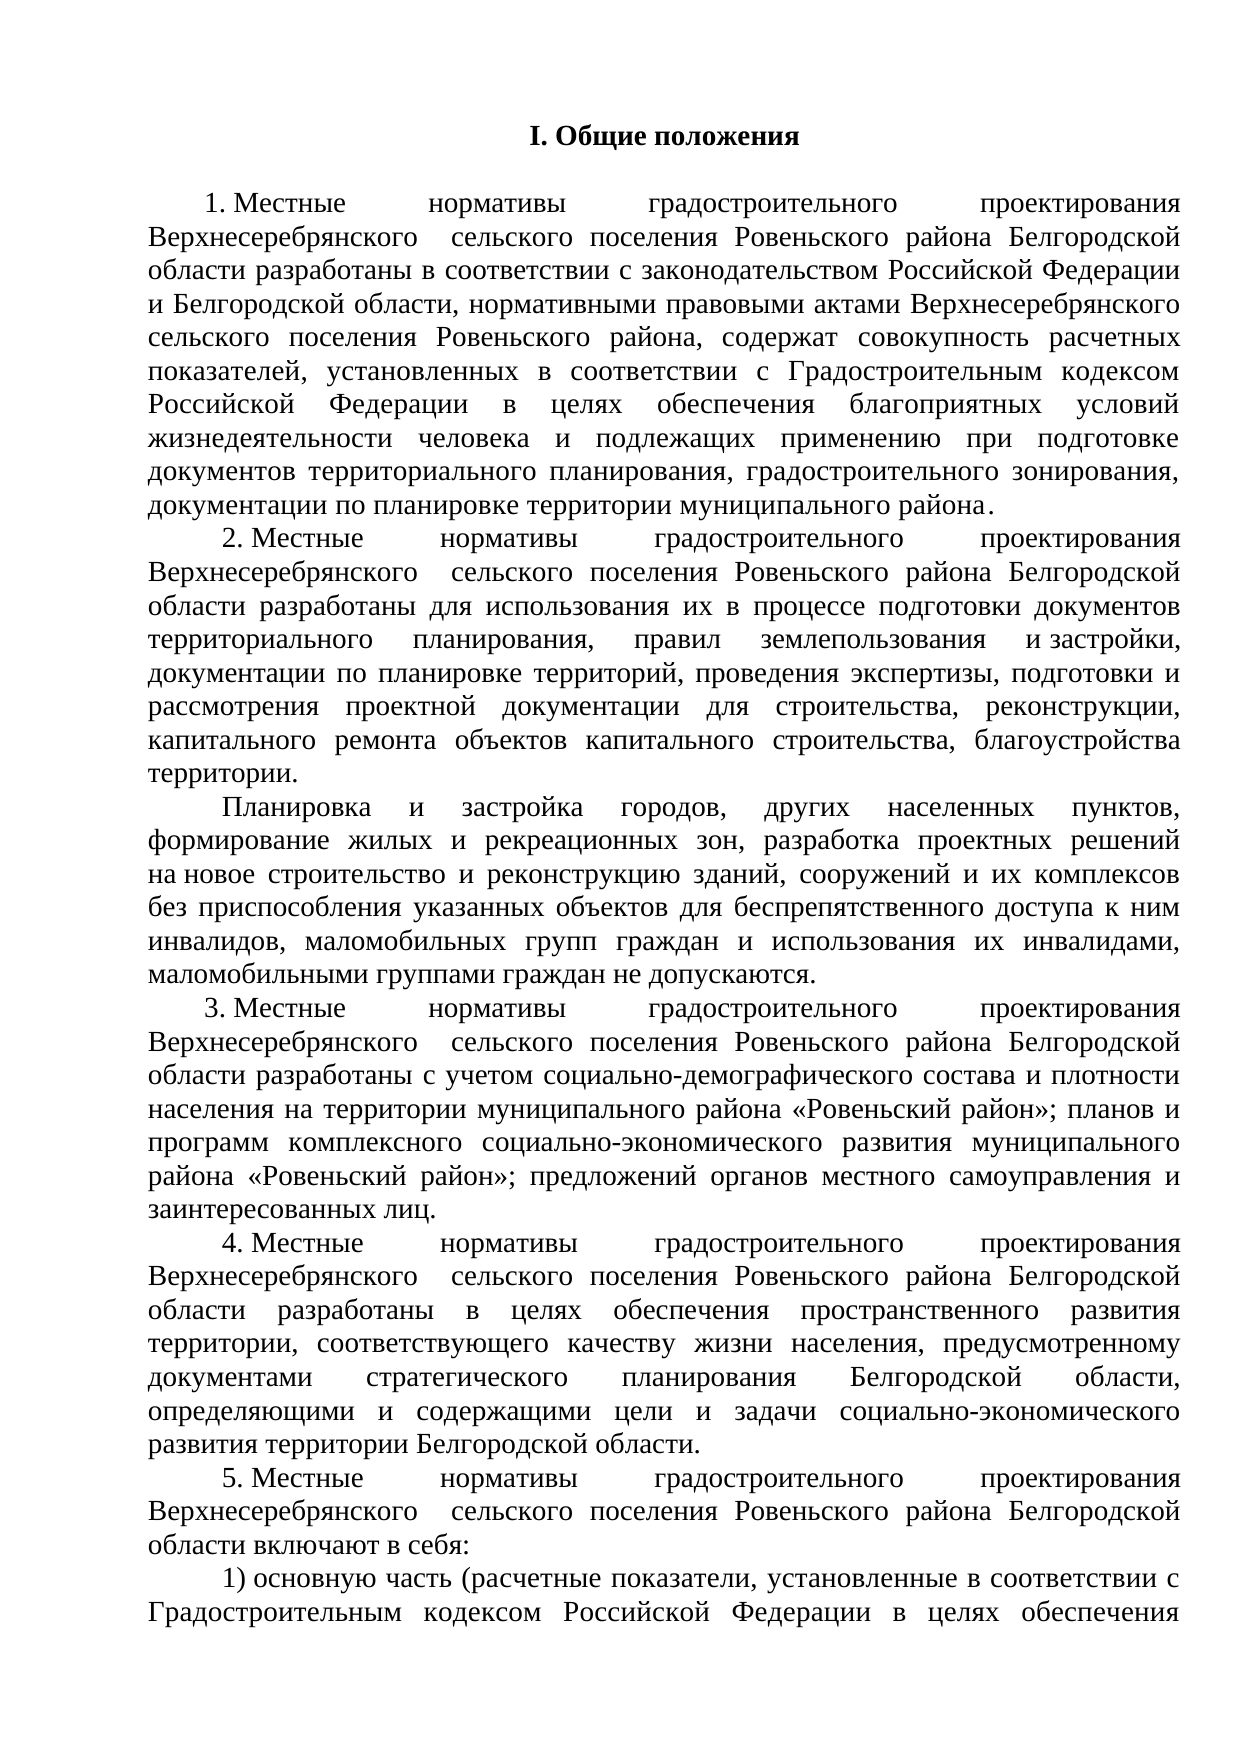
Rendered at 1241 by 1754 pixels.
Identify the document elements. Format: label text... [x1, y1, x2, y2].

text Планировка и застройка городов, других населенных пунктов, формирование жилых и рекреационных зон, разработка проектных решений на новое строительство и реконструкцию зданий, сооружений и их комплексов без приспособления указанных объектов для беспрепятственного доступа к ним инвалидов, маломобильных групп граждан и использования их инвалидами, маломобильными группами граждан не допускаются. [148, 789, 1181, 990]
text 4. Местные нормативы градостроительного проектирования Верхнесеребрянского сельского поселения Ровеньского района Белгородской области разработаны в целях обеспечения пространственного развития территории, соответствующего качеству жизни населения, предусмотренному документами стратегического планирования Белгородской области, определяющими и содержащими цели и задачи социально-экономического развития территории Белгородской области. [148, 1225, 1181, 1460]
text 1. Местные нормативы градостроительного проектирования Верхнесеребрянского сельского поселения Ровеньского района Белгородской области разработаны в соответствии с законодательством Российской Федерации и Белгородской области, нормативными правовыми актами Верхнесеребрянского сельского поселения Ровеньского района, содержат совокупность расчетных показателей, установленных в соответствии с Градостроительным кодексом Российской Федерации в целях обеспечения благоприятных условий жизнедеятельности человека и подлежащих применению при подготовке документов территориального планирования, градостроительного зонирования, документации по планировке территории муниципального района. [148, 185, 1181, 521]
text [148, 1560, 1181, 1627]
text 3. Местные нормативы градостроительного проектирования Верхнесеребрянского сельского поселения Ровеньского района Белгородской области разработаны с учетом социально-демографического состава и плотности населения на территории муниципального района «Ровеньский район»; планов и программ комплексного социально-экономического развития муниципального района «Ровеньский район»; предложений органов местного самоуправления и заинтересованных лиц. [148, 990, 1181, 1225]
text I. Общие положения [148, 118, 1181, 152]
text 5. Местные нормативы градостроительного проектирования Верхнесеребрянского сельского поселения Ровеньского района Белгородской области включают в себя: [148, 1460, 1181, 1560]
text 2. Местные нормативы градостроительного проектирования Верхнесеребрянского сельского поселения Ровеньского района Белгородской области разработаны для использования их в процессе подготовки документов территориального планирования, правил землепользования и застройки, документации по планировке территорий, проведения экспертизы, подготовки и рассмотрения проектной документации для строительства, реконструкции, капитального ремонта объектов капитального строительства, благоустройства территории. [148, 521, 1181, 789]
